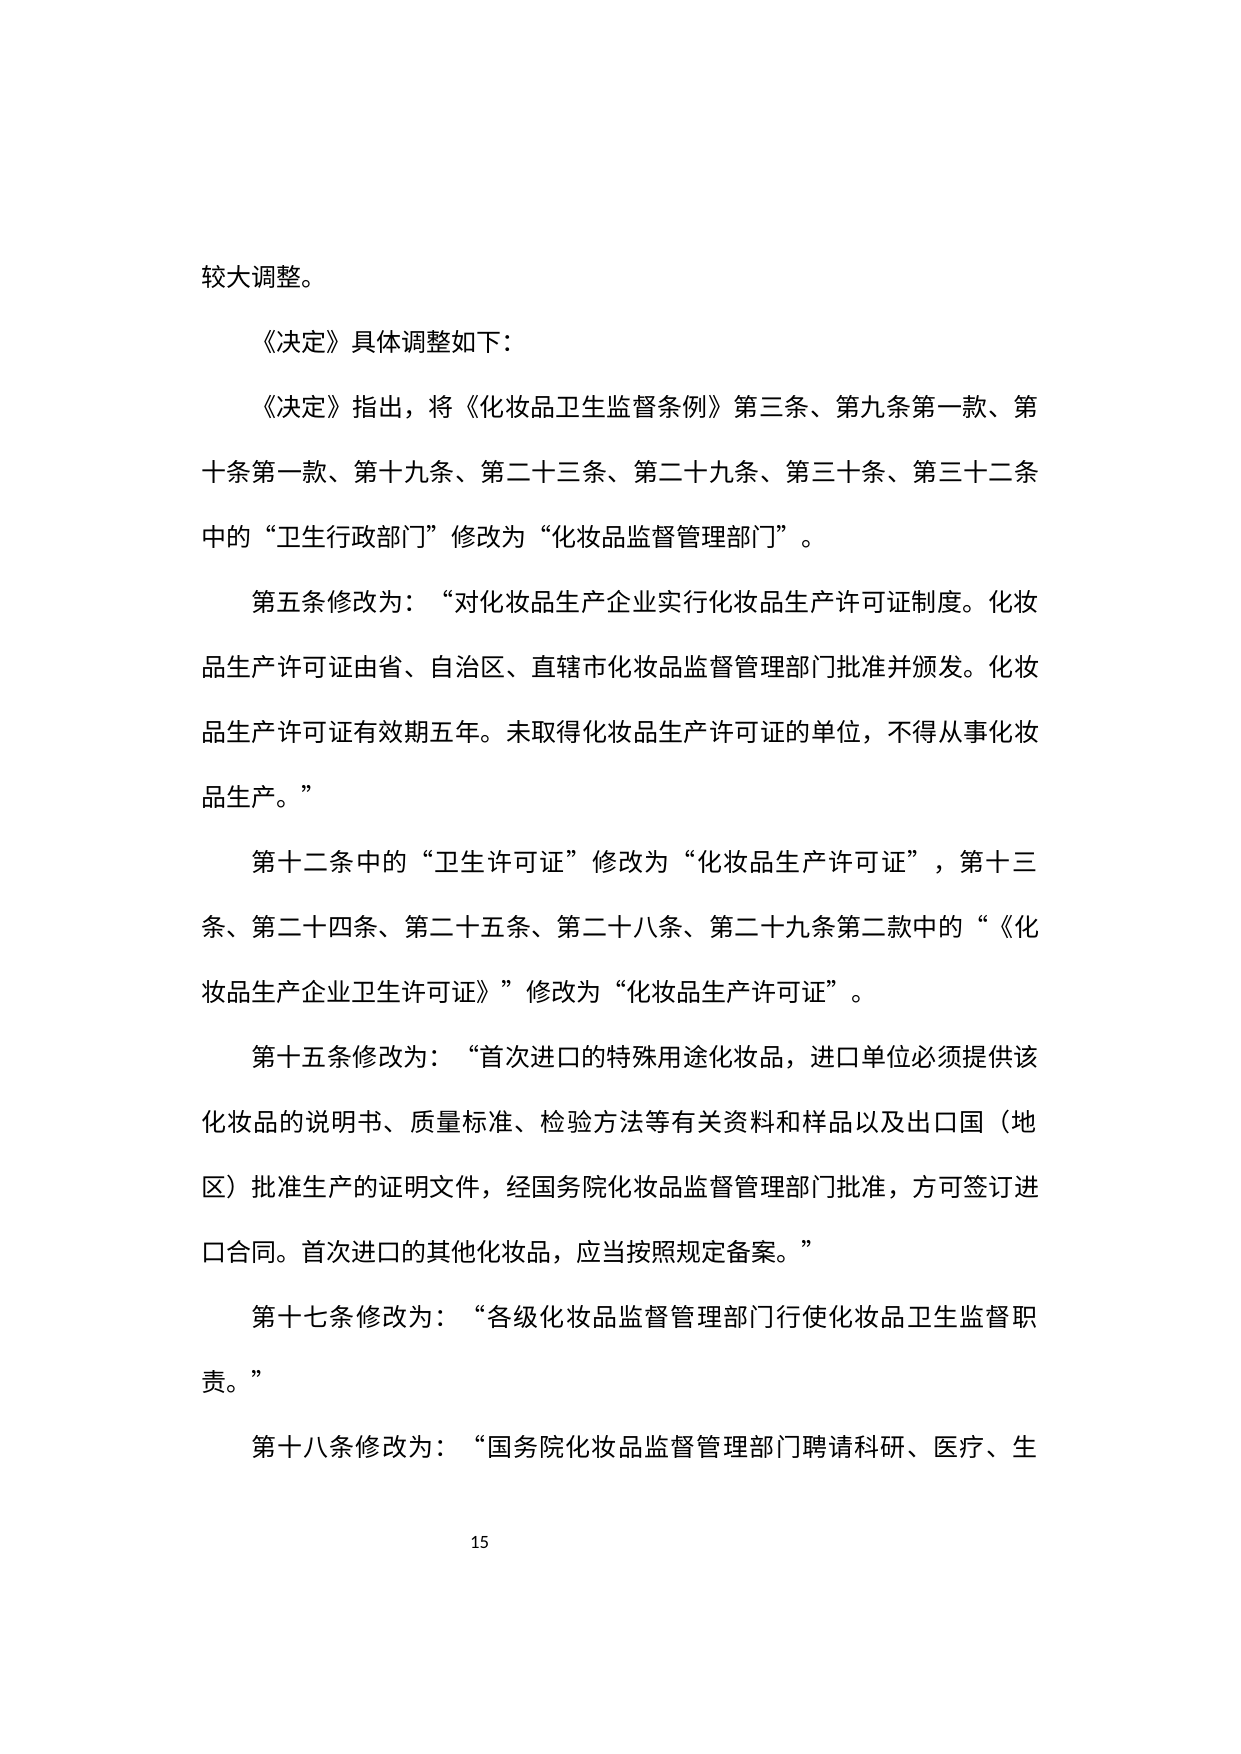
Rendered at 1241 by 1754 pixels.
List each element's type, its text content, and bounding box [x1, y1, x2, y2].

text 第五条修改为：“对化妆品生产企业实行化妆品生产许可证制度。化妆品生产许可证由省、自治区、直辖市化妆品监督管理部门批准并颁发。化妆品生产许可证有效期五年。未取得化妆品生产许可证的单位，不得从事化妆品生产。” [201, 568, 1039, 828]
text 第十二条中的“卫生许可证”修改为“化妆品生产许可证”，第十三条、第二十四条、第二十五条、第二十八条、第二十九条第二款中的“《化妆品生产企业卫生许可证》”修改为“化妆品生产许可证”。 [201, 828, 1039, 1023]
text 第十五条修改为：“首次进口的特殊用途化妆品，进口单位必须提供该化妆品的说明书、质量标准、检验方法等有关资料和样品以及出口国（地区）批准生产的证明文件，经国务院化妆品监督管理部门批准，方可签订进口合同。首次进口的其他化妆品，应当按照规定备案。” [201, 1023, 1039, 1283]
text 第十七条修改为：“各级化妆品监督管理部门行使化妆品卫生监督职责。” [201, 1283, 1039, 1413]
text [201, 1413, 1039, 1478]
text 《决定》指出，将《化妆品卫生监督条例》第三条、第九条第一款、第十条第一款、第十九条、第二十三条、第二十九条、第三十条、第三十二条中的“卫生行政部门”修改为“化妆品监督管理部门”。 [201, 373, 1039, 568]
text 《决定》具体调整如下： [201, 308, 1039, 373]
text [201, 243, 1039, 308]
